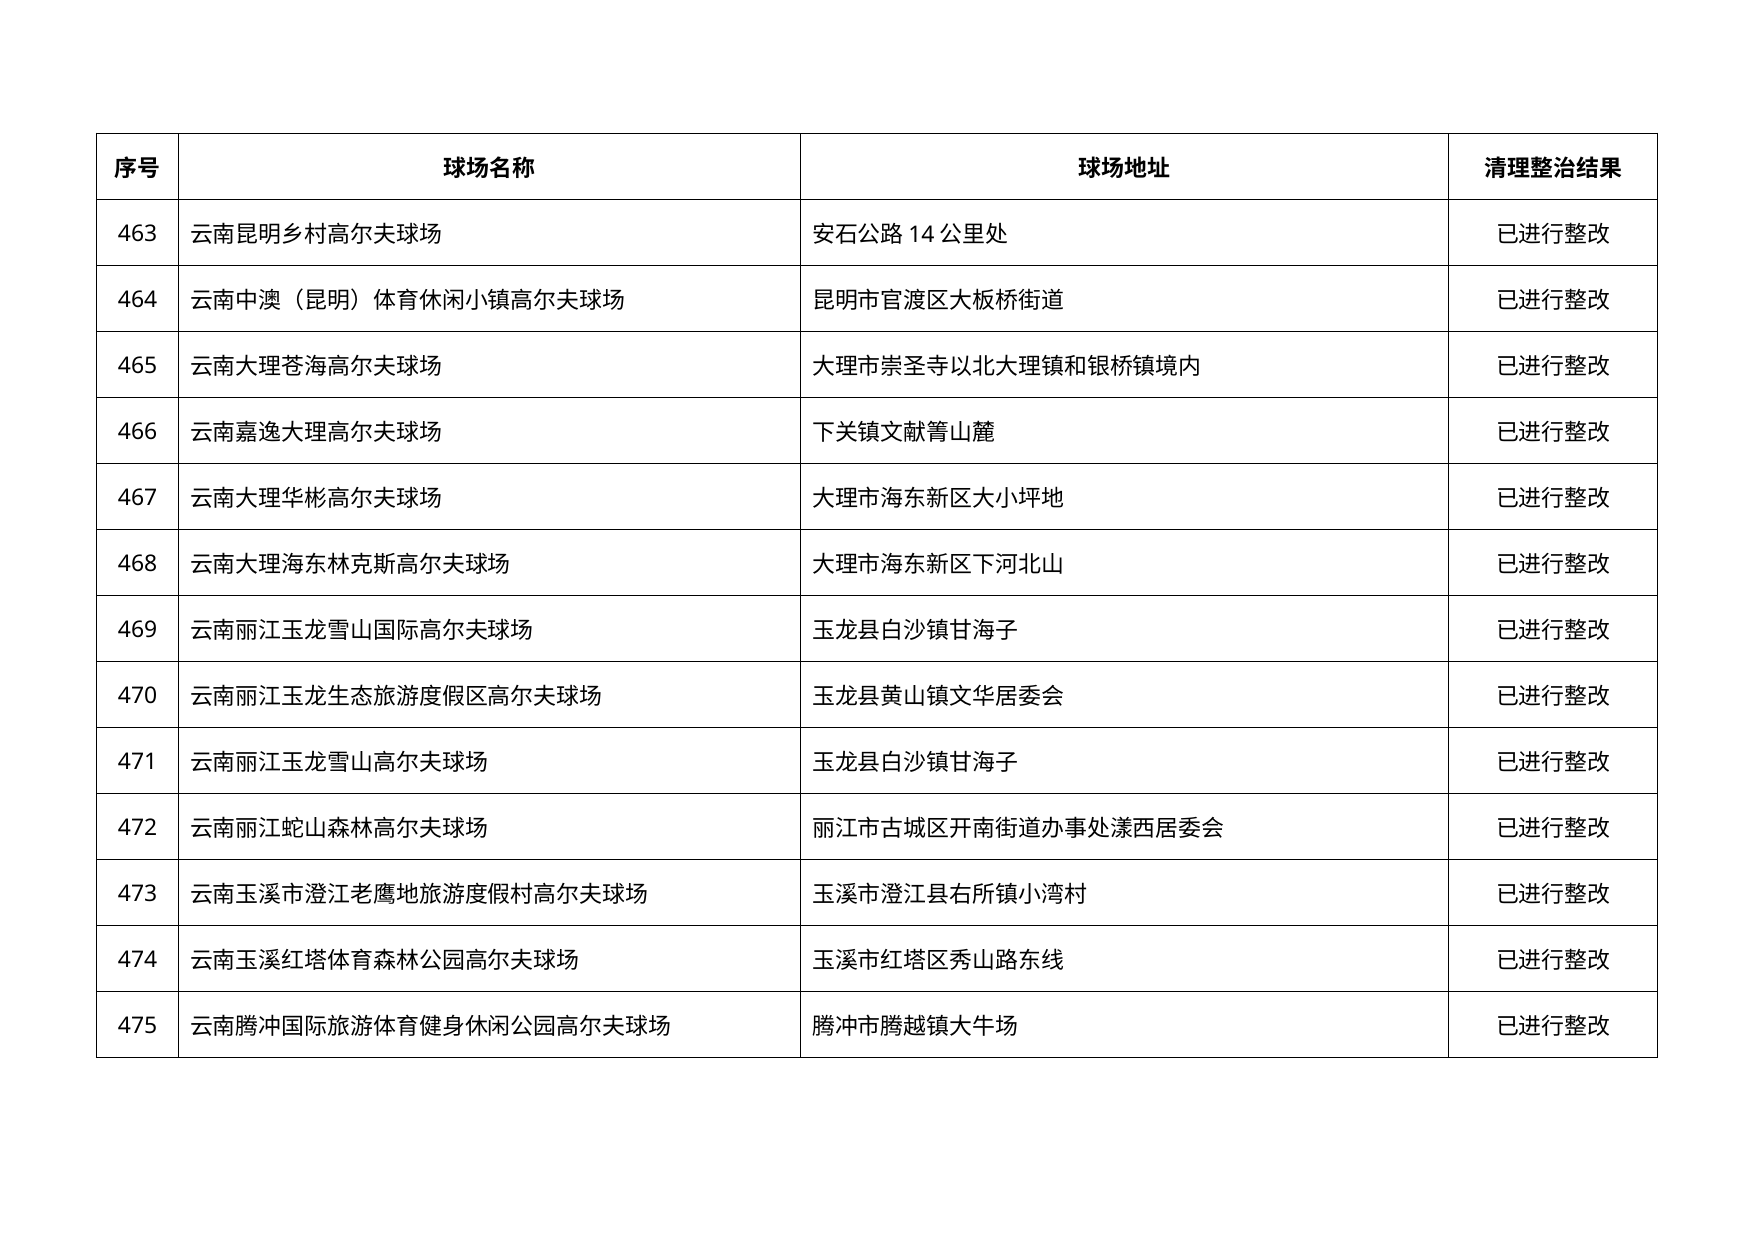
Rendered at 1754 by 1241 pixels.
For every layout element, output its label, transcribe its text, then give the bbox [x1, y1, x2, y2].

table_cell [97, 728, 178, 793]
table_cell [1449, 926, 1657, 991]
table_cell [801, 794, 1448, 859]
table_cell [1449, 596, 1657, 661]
table_header 序号 [97, 134, 178, 199]
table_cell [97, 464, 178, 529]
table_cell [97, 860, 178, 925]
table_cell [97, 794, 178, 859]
table_header 球场名称 [179, 134, 800, 199]
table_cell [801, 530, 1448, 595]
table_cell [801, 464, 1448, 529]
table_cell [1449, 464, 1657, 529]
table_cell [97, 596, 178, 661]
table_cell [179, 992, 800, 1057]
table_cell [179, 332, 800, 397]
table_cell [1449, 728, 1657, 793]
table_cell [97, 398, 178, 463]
table_header 清理整治结果 [1449, 134, 1657, 199]
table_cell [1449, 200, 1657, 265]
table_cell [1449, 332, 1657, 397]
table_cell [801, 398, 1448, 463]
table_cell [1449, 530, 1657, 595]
table_header 球场地址 [801, 134, 1448, 199]
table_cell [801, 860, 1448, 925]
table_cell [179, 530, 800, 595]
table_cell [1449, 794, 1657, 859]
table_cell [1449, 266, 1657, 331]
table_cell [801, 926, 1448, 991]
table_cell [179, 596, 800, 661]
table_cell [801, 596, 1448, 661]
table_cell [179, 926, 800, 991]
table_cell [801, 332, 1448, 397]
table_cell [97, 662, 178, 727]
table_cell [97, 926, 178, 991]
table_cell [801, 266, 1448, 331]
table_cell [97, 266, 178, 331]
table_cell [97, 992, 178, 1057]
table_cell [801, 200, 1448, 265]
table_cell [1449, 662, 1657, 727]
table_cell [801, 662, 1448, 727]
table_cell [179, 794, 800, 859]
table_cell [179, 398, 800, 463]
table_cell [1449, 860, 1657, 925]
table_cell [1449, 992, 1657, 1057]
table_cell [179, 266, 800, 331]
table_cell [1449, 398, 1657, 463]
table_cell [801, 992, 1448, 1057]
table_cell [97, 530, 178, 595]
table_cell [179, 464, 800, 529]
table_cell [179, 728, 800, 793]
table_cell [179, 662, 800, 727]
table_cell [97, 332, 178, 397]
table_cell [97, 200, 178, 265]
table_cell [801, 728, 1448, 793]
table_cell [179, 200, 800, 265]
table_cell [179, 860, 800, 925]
